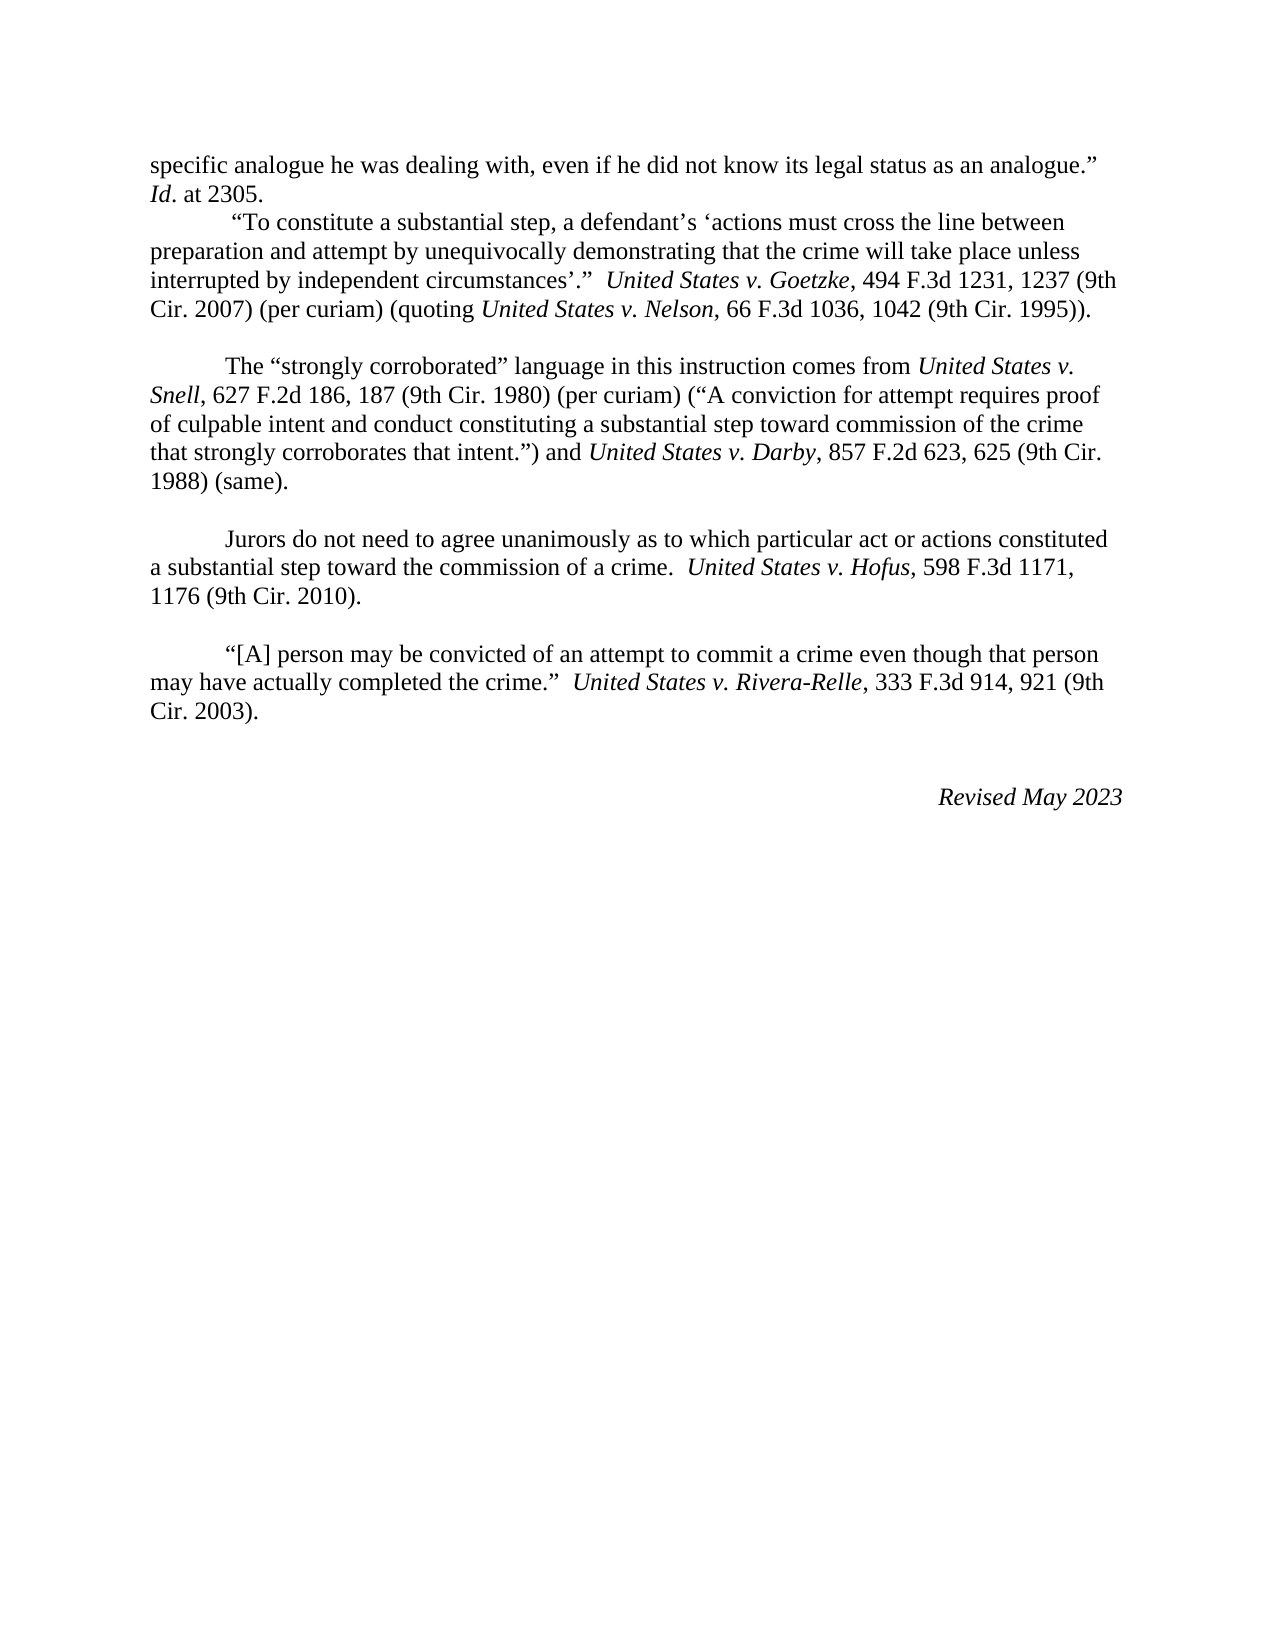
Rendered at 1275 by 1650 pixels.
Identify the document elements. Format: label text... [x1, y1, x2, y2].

text “[A] person may be convicted of an attempt to commit a crime even though that person may have actually completed the crime.” United States v. Rivera-Relle, 333 F.3d 914, 921 (9th Cir. 2003). [150, 639, 1125, 725]
text Revised May 2023 [150, 782, 1125, 811]
text “To constitute a substantial step, a defendant’s ‘actions must cross the line between preparation and attempt by unequivocally demonstrating that the crime will take place unless interrupted by independent circumstances’.” United States v. Goetzke, 494 F.3d 1231, 1237 (9th Cir. 2007) (per curiam) (quoting United States v. Nelson, 66 F.3d 1036, 1042 (9th Cir. 1995)). [150, 207, 1125, 322]
text The “strongly corroborated” language in this instruction comes from United States v. Snell, 627 F.2d 186, 187 (9th Cir. 1980) (per curiam) (“A conviction for attempt requires proof of culpable intent and conduct constituting a substantial step toward commission of the crime that strongly corroborates that intent.”) and United States v. Darby, 857 F.2d 623, 625 (9th Cir. 1988) (same). [150, 351, 1125, 495]
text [150, 150, 1125, 207]
text Jurors do not need to agree unanimously as to which particular act or actions constituted a substantial step toward the commission of a crime. United States v. Hofus, 598 F.3d 1171, 1176 (9th Cir. 2010). [150, 524, 1125, 610]
